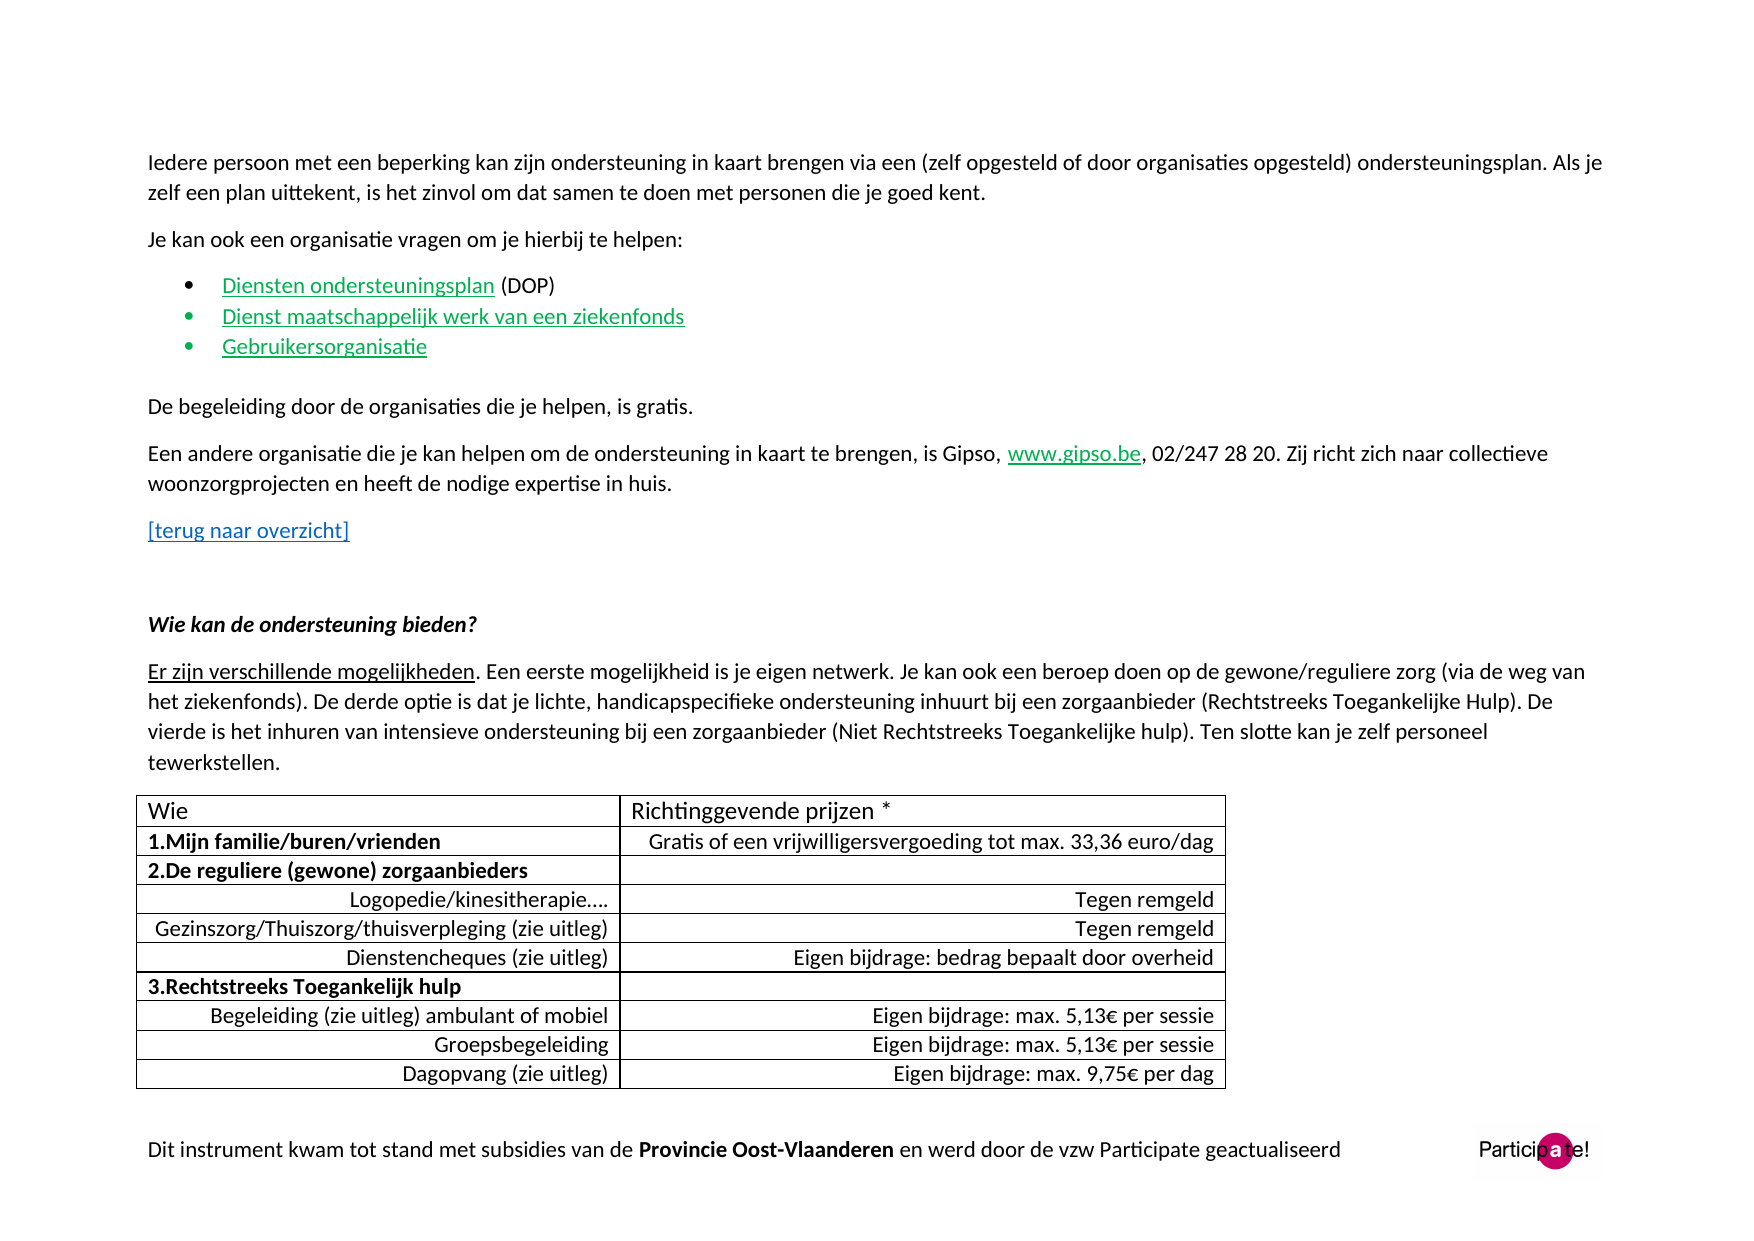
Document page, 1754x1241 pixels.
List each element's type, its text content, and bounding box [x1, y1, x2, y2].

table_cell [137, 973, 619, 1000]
list Gebruikersorganisatie [185, 332, 1606, 360]
picture [1472, 1122, 1601, 1181]
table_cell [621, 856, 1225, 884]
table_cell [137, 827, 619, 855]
list Diensten ondersteuningsplan (DOP) [185, 272, 1606, 299]
text Een andere organisatie die je kan helpen om de ondersteuning in kaart te brengen, is Gipso, www.gipso.be, 02/247 28 20. Zij richt zich naar collectieve woonzorgprojecten en heeft de nodige expertise in huis. [148, 439, 1606, 497]
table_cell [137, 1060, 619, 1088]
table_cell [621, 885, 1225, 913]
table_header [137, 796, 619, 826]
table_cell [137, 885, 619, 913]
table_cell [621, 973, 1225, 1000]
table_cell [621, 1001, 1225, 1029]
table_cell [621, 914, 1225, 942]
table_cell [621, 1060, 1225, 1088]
text Je kan ook een organisatie vragen om je hierbij te helpen: [148, 225, 1606, 253]
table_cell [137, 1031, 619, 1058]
text Er zijn verschillende mogelijkheden. Een eerste mogelijkheid is je eigen netwerk. Je kan ook een beroep doen op de gewone/reguliere zorg (via de weg van het ziekenfonds). De derde optie is dat je lichte, handicapspecifieke ondersteuning inhuurt bij een zorgaanbieder (Rechtstreeks Toegankelijke Hulp). De vierde is het inhuren van intensieve ondersteuning bij een zorgaanbieder (Niet Rechtstreeks Toegankelijke hulp). Ten slotte kan je zelf personeel tewerkstellen. [148, 657, 1606, 776]
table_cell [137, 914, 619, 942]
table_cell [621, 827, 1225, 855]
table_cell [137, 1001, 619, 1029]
list Dienst maatschappelijk werk van een ziekenfonds [185, 302, 1606, 330]
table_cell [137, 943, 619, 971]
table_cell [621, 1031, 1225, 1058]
text Wie kan de ondersteuning bieden? [148, 610, 1606, 638]
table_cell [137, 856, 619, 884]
text Iedere persoon met een beperking kan zijn ondersteuning in kaart brengen via een (zelf opgesteld of door organisaties opgesteld) ondersteuningsplan. Als je zelf een plan uittekent, is het zinvol om dat samen te doen met personen die je goed kent. [148, 148, 1606, 206]
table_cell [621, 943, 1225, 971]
text De begeleiding door de organisaties die je helpen, is gratis. [148, 362, 1606, 420]
text [terug naar overzicht] [148, 516, 1606, 544]
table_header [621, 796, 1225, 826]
